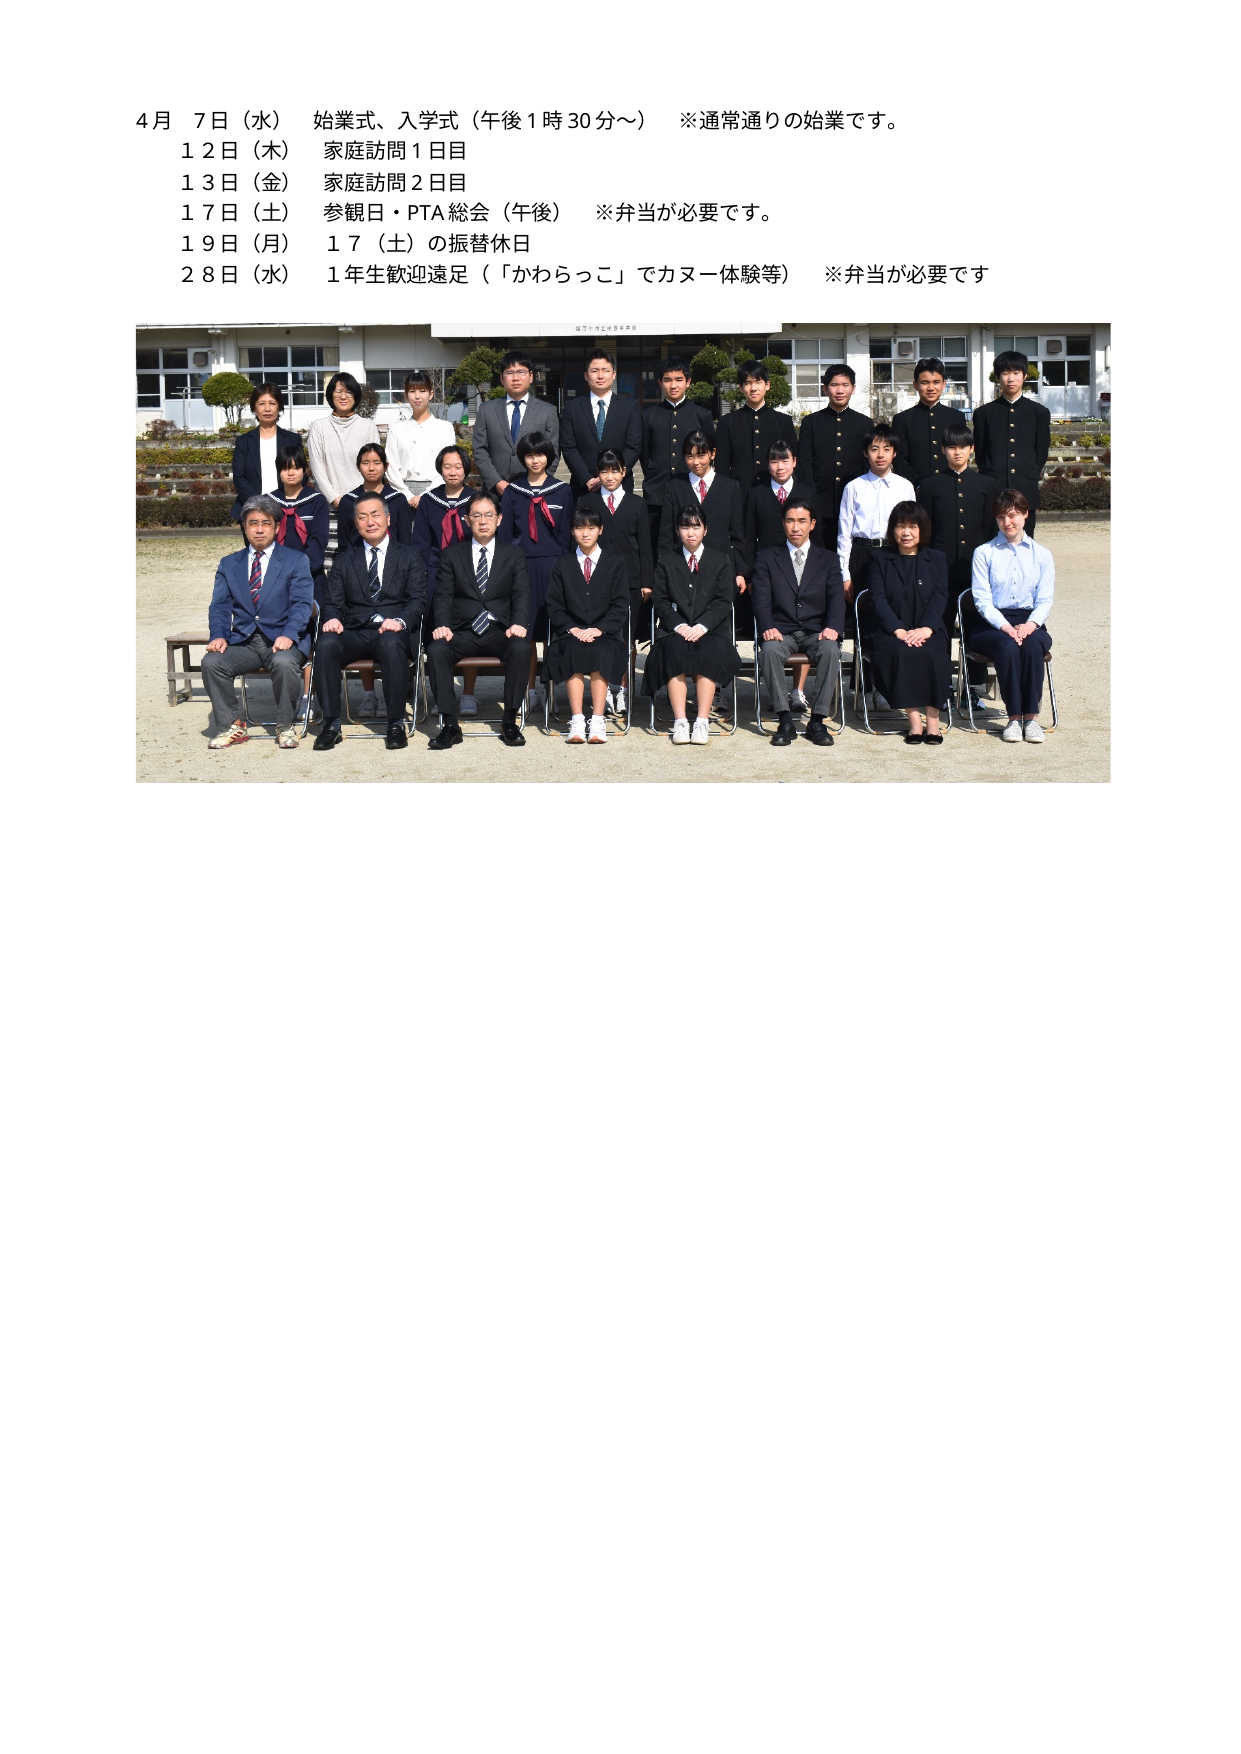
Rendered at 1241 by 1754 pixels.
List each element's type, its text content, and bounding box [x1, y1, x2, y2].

text 4月 7日（水） 始業式、入学式（午後1時30分～） ※通常通りの始業です。 [136, 103, 1104, 134]
picture [135, 323, 1111, 783]
text １２日（木） 家庭訪問1日目 [136, 134, 1104, 165]
text １３日（金） 家庭訪問2日目 [136, 165, 1104, 196]
text １９日（月） １７（土）の振替休日 [136, 227, 1104, 258]
text ２８日（水） １年生歓迎遠足（「かわらっこ」でカヌー体験等） ※弁当が必要です [136, 258, 1104, 289]
text １７日（土） 参観日・PTA総会（午後） ※弁当が必要です。 [136, 196, 1104, 227]
